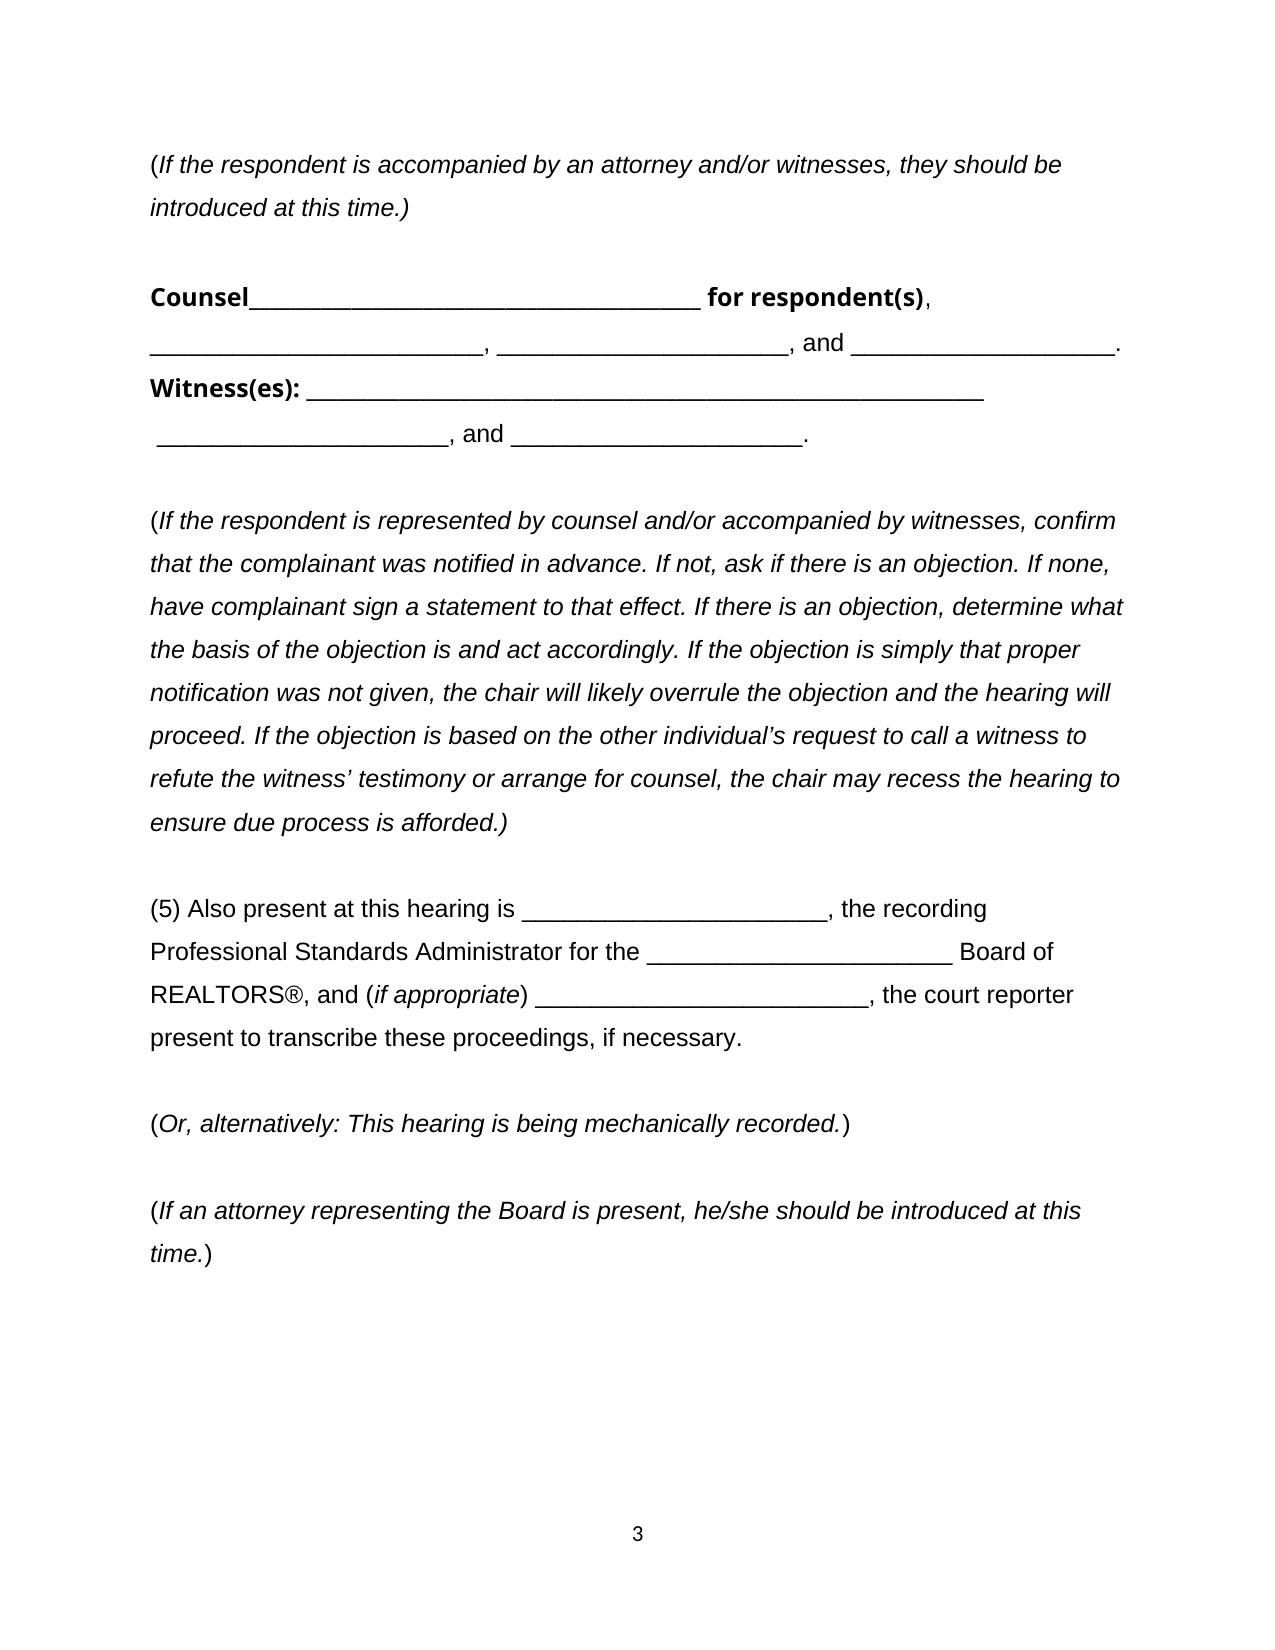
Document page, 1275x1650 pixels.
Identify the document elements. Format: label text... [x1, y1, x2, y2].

text Counsel____________________________________________ for respondent(s), ________________________, _____________________, and ___________________. [150, 279, 1125, 357]
text (If an attorney representing the Board is present, he/she should be introduced at this time.) [150, 1196, 1125, 1267]
text (If the respondent is accompanied by an attorney and/or witnesses, they should be introduced at this time.) [150, 150, 1125, 222]
text (5) Also present at this hearing is ______________________, the recording Professional Standards Administrator for the ______________________ Board of REALTORS®, and (if appropriate) ________________________, the court reporter present to transcribe these proceedings, if necessary. [150, 894, 1125, 1052]
text (If the respondent is represented by counsel and/or accompanied by witnesses, confirm that the complainant was notified in advance. If not, ask if there is an objection. If none, have complainant sign a statement to that effect. If there is an objection, determine what the basis of the objection is and act accordingly. If the objection is simply that proper notification was not given, the chair will likely overrule the objection and the hearing will proceed. If the objection is based on the other individual’s request to call a witness to refute the witness’ testimony or arrange for counsel, the chair may recess the hearing to ensure due process is afforded.) [150, 506, 1125, 836]
text Witness(es): __________________________________________________________________ _____________________, and _____________________. [150, 371, 1125, 448]
text (Or, alternatively: This hearing is being mechanically recorded.) [150, 1109, 1125, 1138]
